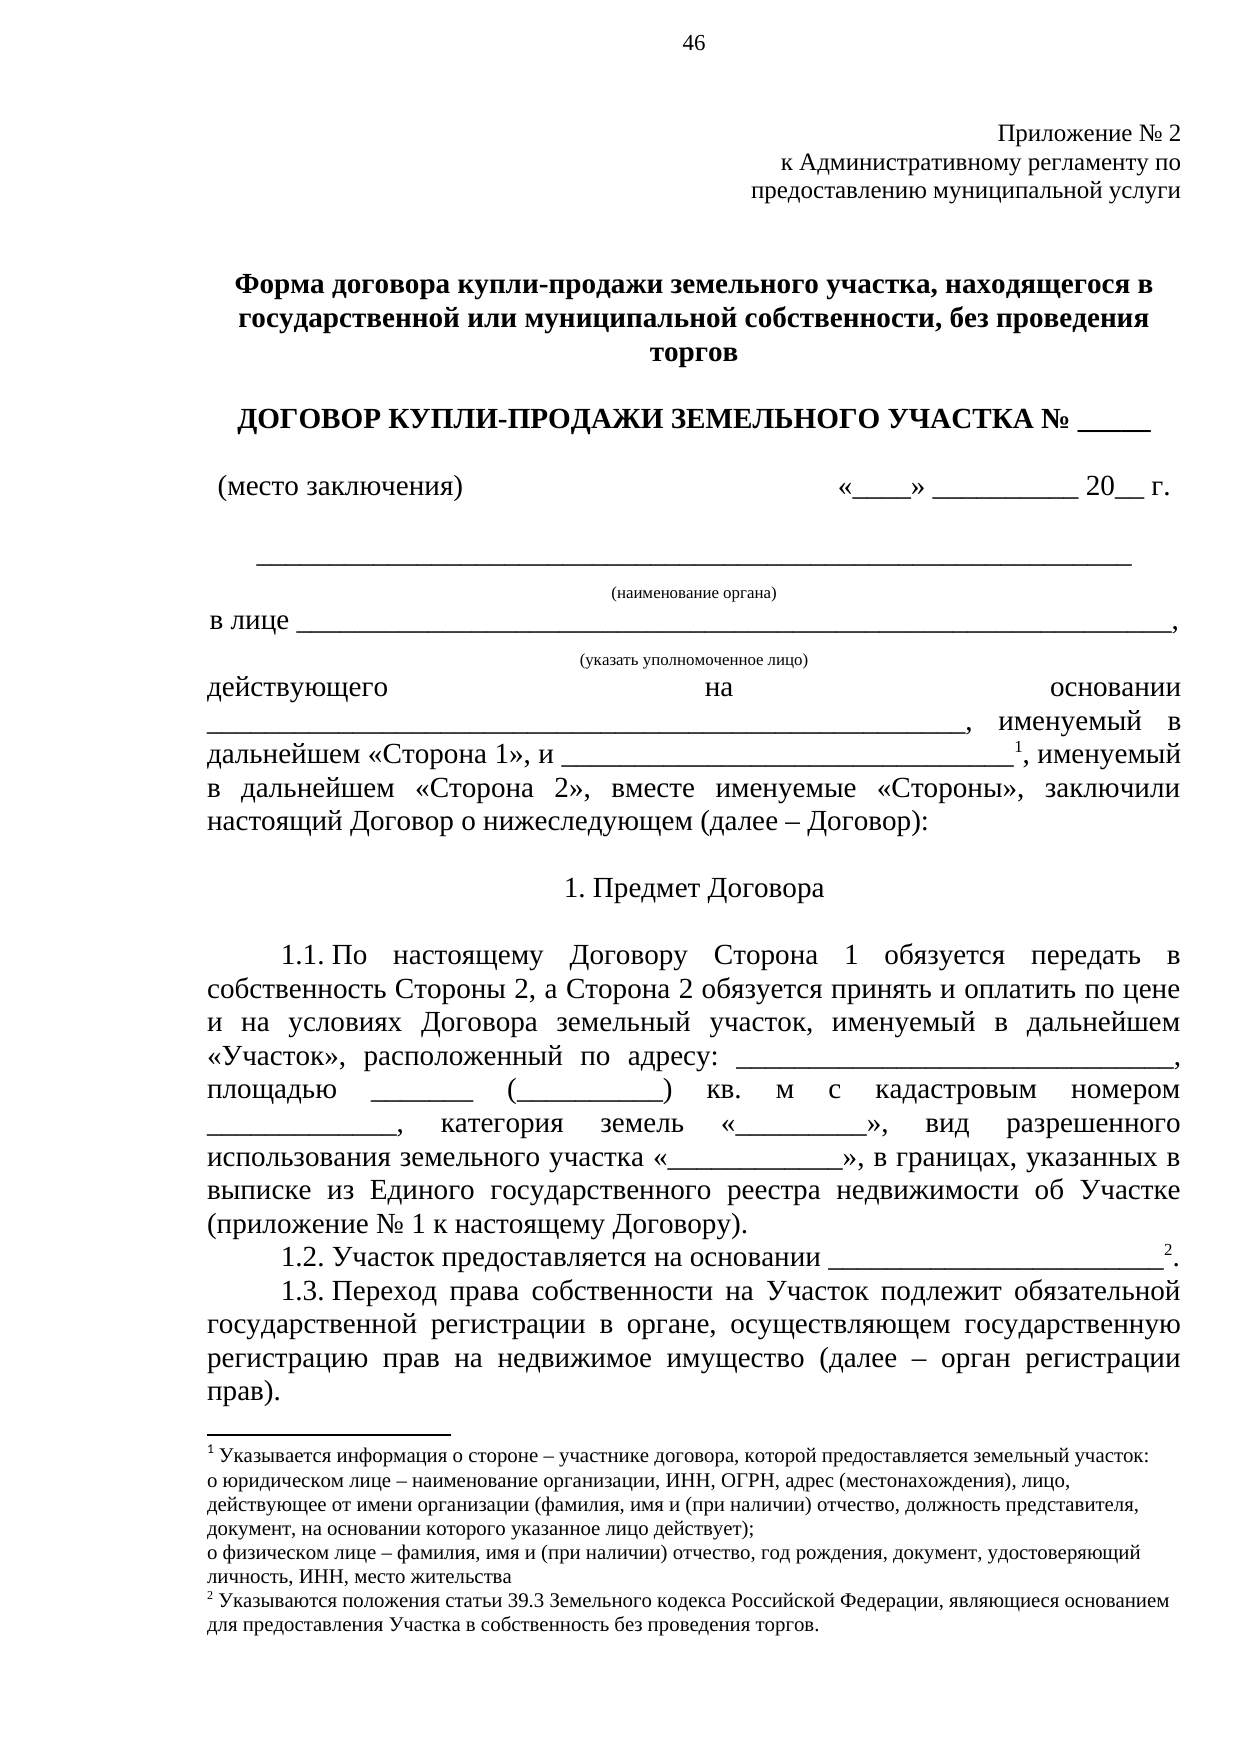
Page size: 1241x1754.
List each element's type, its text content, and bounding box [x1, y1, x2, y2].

text Приложение № 2 [679, 118, 1181, 147]
text ____________________________________________________________ [207, 535, 1181, 568]
text в лице ____________________________________________________________, (указать уполномоченное лицо) [207, 602, 1181, 669]
text к Административному регламенту по предоставлению муниципальной услуги [679, 147, 1181, 204]
text действующего на основании ____________________________________________________, именуемый в дальнейшем «Сторона 1», и _______________________________, именуемый в дальнейшем «Сторона 2», вместе именуемые «Стороны», заключили настоящий Договор о нижеследующем (далее – Договор): [207, 669, 1181, 837]
text 1. Предмет Договора [207, 870, 1181, 904]
text 1.2. Участок предоставляется на основании _______________________. [207, 1239, 1181, 1273]
text 1.1. По настоящему Договору Сторона 1 обязуется передать в собственность Стороны 2, а Сторона 2 обязуется принять и оплатить по цене и на условиях Договора земельный участок, именуемый в дальнейшем «Участок», расположенный по адресу: ______________________________, площадью _______ (__________) кв. м с кадастровым номером _____________, категория земель «_________», вид разрешенного использования земельного участка «____________», в границах, указанных в выписке из Единого государственного реестра недвижимости об Участке (приложение № 1 к настоящему Договору). [207, 937, 1181, 1239]
text (наименование органа) [207, 568, 1181, 602]
text (место заключения) «____» __________ 20__ г. [207, 468, 1181, 501]
text Форма договора купли-продажи земельного участка, находящегося в государственной или муниципальной собственности, без проведения торгов [207, 267, 1181, 367]
text 1.3. Переход права собственности на Участок подлежит обязательной государственной регистрации в органе, осуществляющем государственную регистрацию прав на недвижимое имущество (далее – орган регистрации прав). [207, 1273, 1181, 1407]
text ДОГОВОР КУПЛИ-ПРОДАЖИ ЗЕМЕЛЬНОГО УЧАСТКА № _____ [207, 401, 1181, 434]
